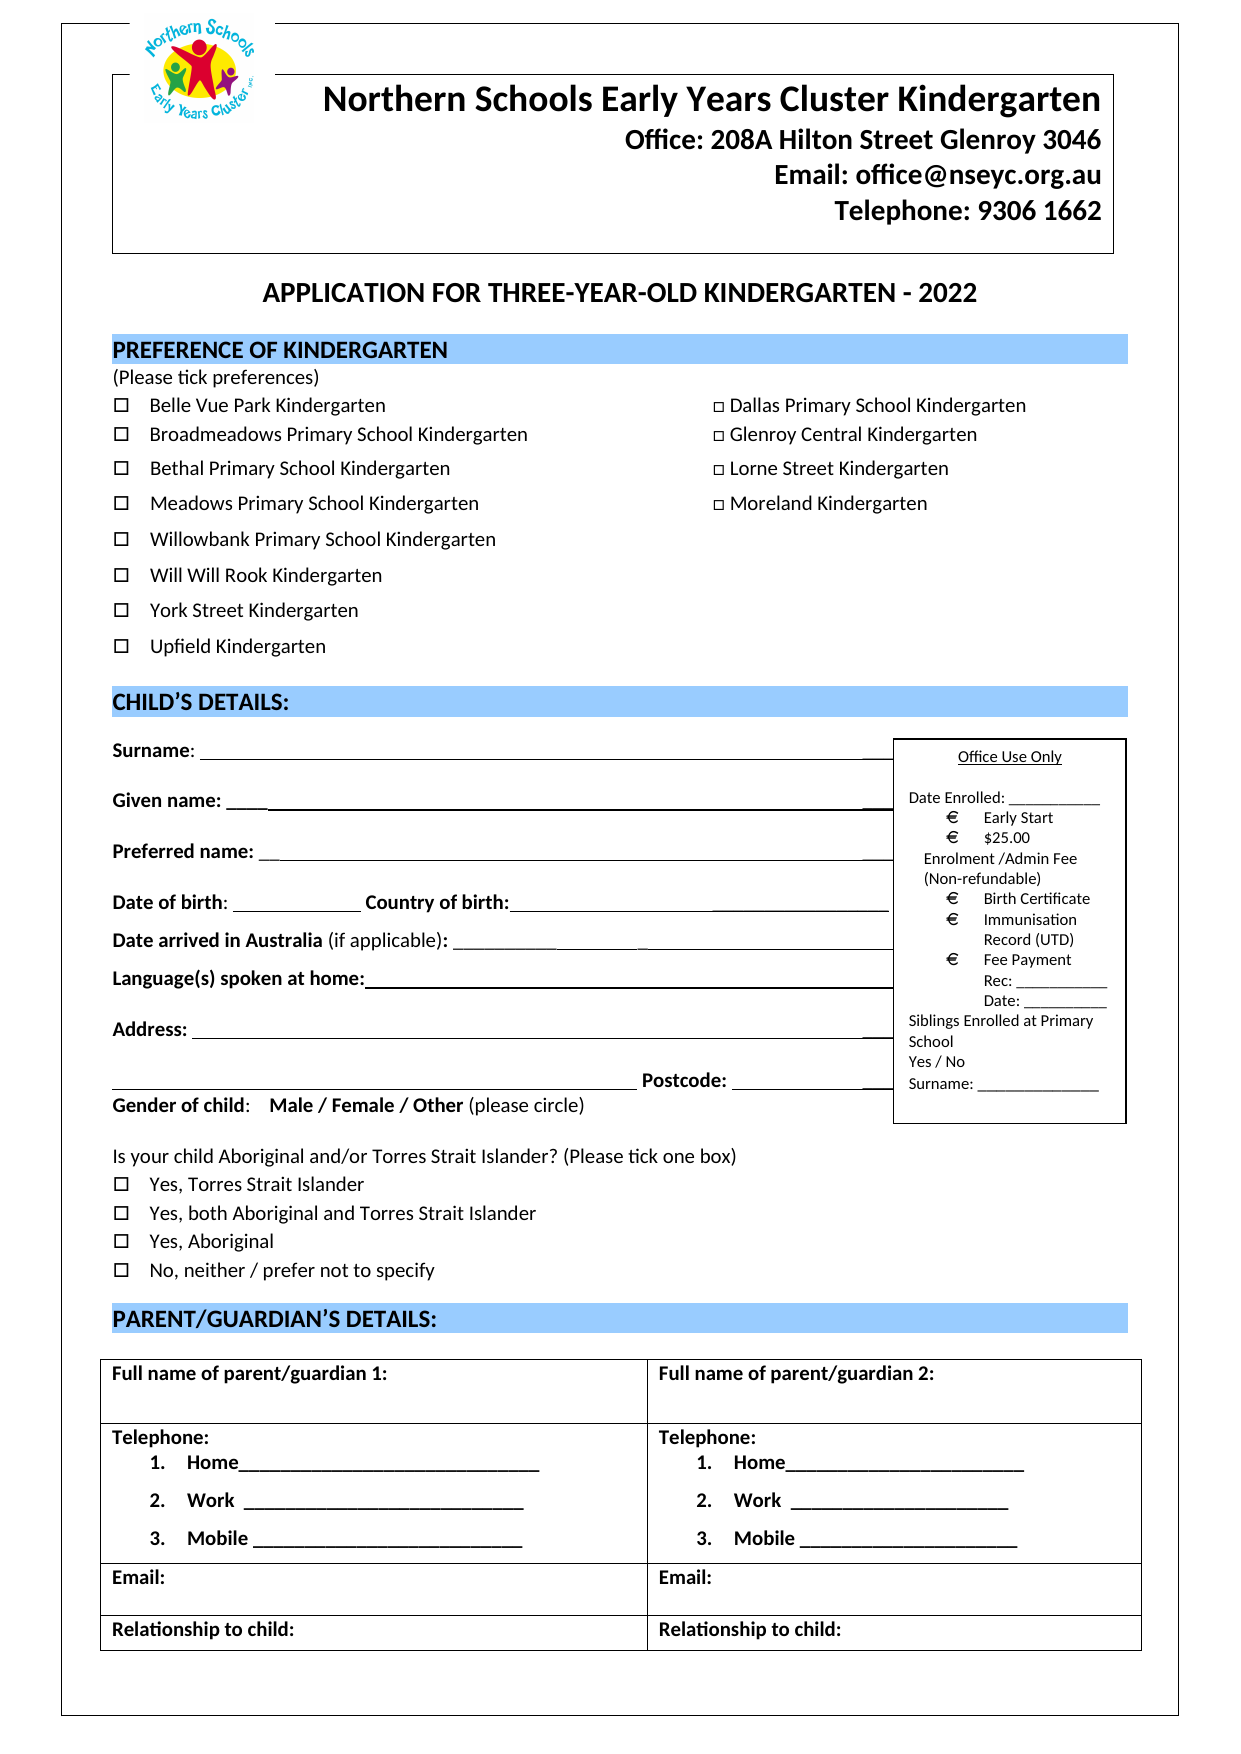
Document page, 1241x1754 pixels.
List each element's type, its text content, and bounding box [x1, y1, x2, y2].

list Broadmeadows Primary School Kindergarten □ Glenroy Central Kindergarten [112, 418, 1128, 447]
list Belle Vue Park Kindergarten □ Dallas Primary School Kindergarten [112, 390, 1128, 418]
text Is your child Aboriginal and/or Torres Strait Islander? (Please tick one box) [112, 1143, 1128, 1169]
text Date of birth: Country of birth: _________________ [112, 889, 893, 915]
list Will Will Rook Kindergarten [112, 554, 1128, 589]
table_header Northern Schools Early Years Cluster Kindergarten Office: 208A Hilton Street Glenroy 3046 Email: office@nseyc.org.au Telephone: 9306 1662 [113, 75, 1113, 253]
table_header Full name of parent/guardian 1: [101, 1360, 647, 1423]
list Yes, Aboriginal [112, 1226, 1128, 1254]
text Postcode: ___ [112, 1067, 893, 1093]
list Meadows Primary School Kindergarten □ Moreland Kindergarten [112, 482, 1128, 518]
text PARENT/GUARDIAN’S DETAILS: [112, 1303, 1128, 1333]
table_cell Relationship to child: [648, 1616, 1141, 1650]
list Willowbank Primary School Kindergarten [112, 518, 1128, 554]
text PREFERENCE OF KINDERGARTEN [112, 334, 1128, 364]
list Surname: ___ [112, 737, 1128, 762]
list Bethal Primary School Kindergarten □ Lorne Street Kindergarten [112, 447, 1128, 482]
list Yes, Torres Strait Islander [112, 1169, 1128, 1197]
text (Please tick preferences) [112, 364, 1128, 390]
list Upfield Kindergarten [112, 625, 1128, 661]
text Given name: ____ ___ [112, 788, 893, 813]
text Address: ___ [112, 1016, 893, 1042]
text Date arrived in Australia (if applicable): __________ _ [112, 927, 893, 953]
table_header Full name of parent/guardian 2: [648, 1360, 1141, 1423]
list York Street Kindergarten [112, 589, 1128, 625]
table_cell Email: [101, 1564, 647, 1615]
list Yes, both Aboriginal and Torres Strait Islander [112, 1197, 1128, 1226]
subtitle APPLICATION FOR THREE-YEAR-OLD KINDERGARTEN - 2022 [112, 274, 1128, 310]
table_cell Email: [648, 1564, 1141, 1615]
table_cell Telephone: Home_______________________ Work _____________________ Mobile _____________________ [648, 1424, 1141, 1563]
text CHILD’S DETAILS: [112, 686, 1128, 717]
text Language(s) spoken at home: [112, 966, 893, 991]
text Gender of child: Male / Female / Other (please circle) [112, 1093, 893, 1118]
text Preferred name: __ ___ [112, 838, 893, 864]
list No, neither / prefer not to specify [112, 1254, 1128, 1283]
table_cell Relationship to child: [101, 1616, 647, 1650]
picture [144, 13, 254, 123]
table_cell Telephone: Home_____________________________ Work ___________________________ Mobile __________________________ [101, 1424, 647, 1563]
